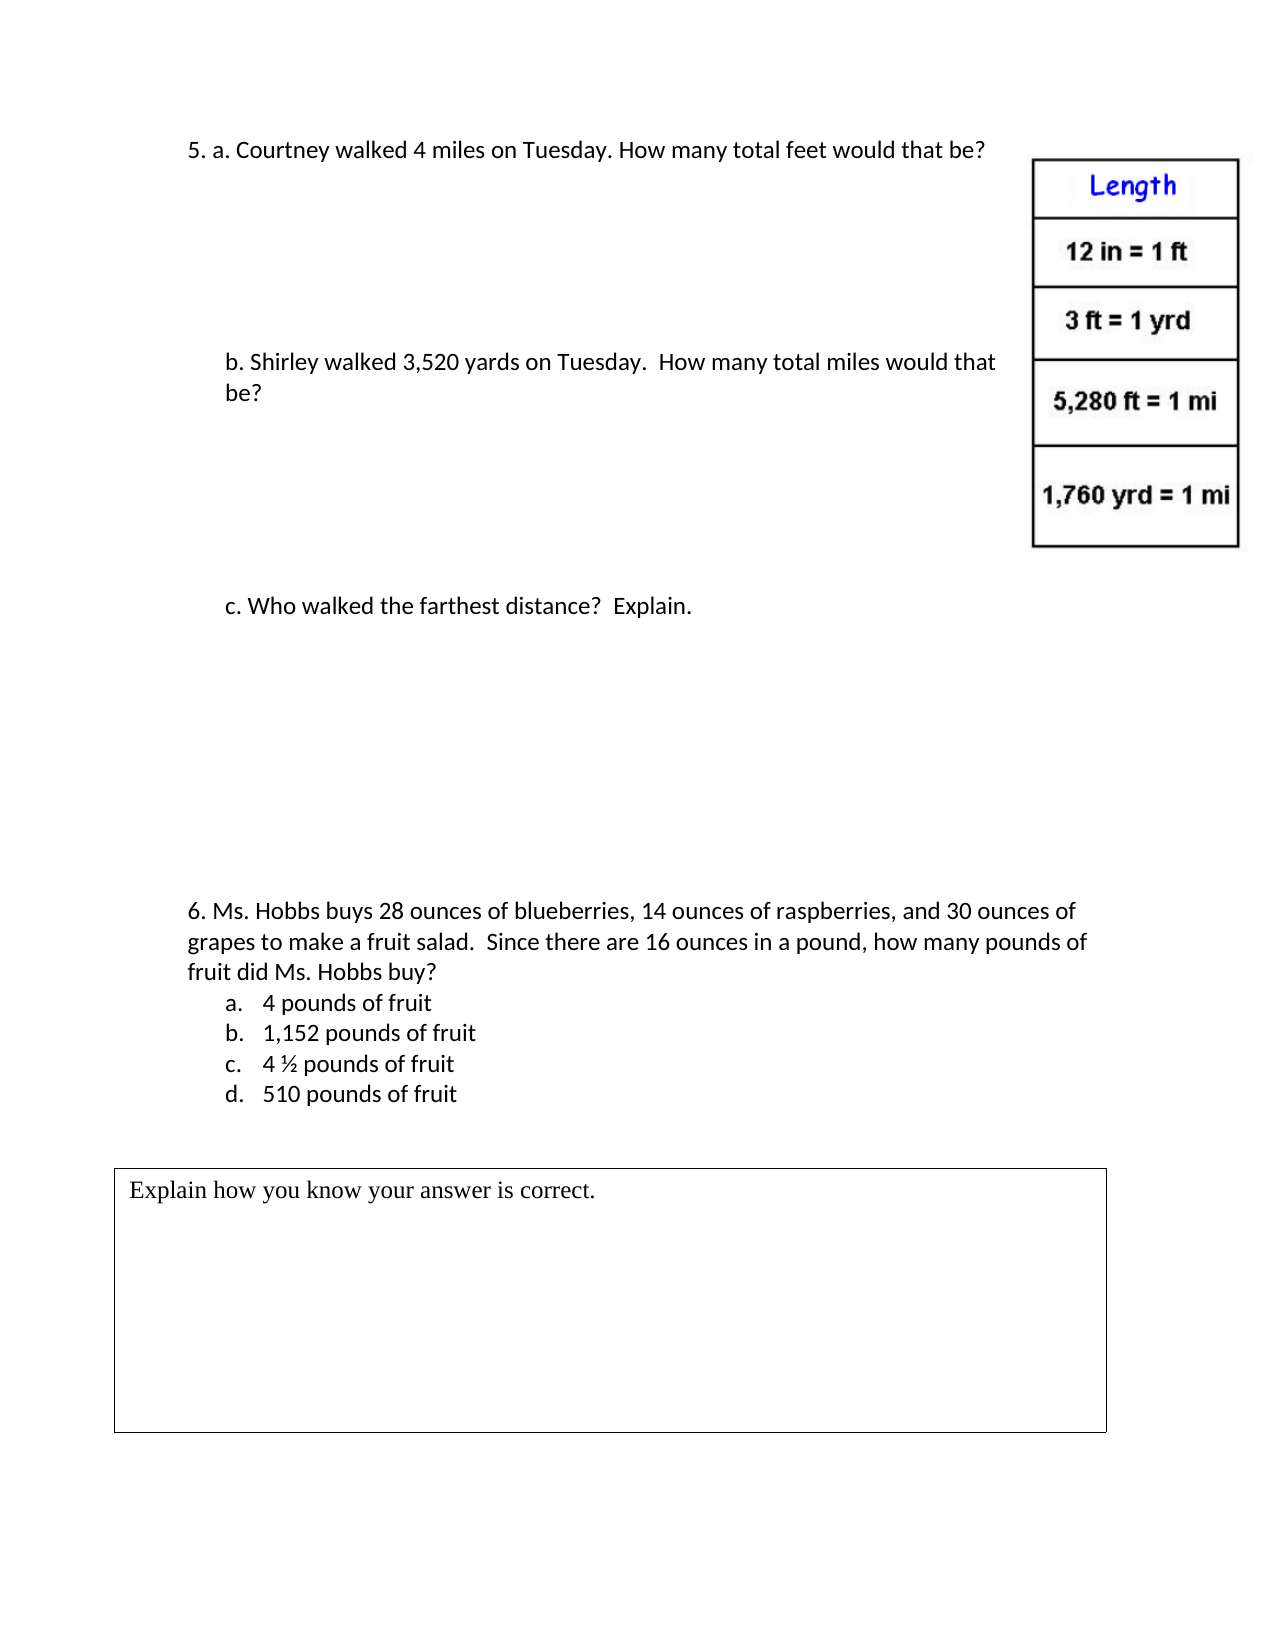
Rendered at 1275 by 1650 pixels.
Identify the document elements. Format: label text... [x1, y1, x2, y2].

text 5. a. Courtney walked 4 miles on Tuesday. How many total feet would that be? [187, 134, 1125, 165]
text c. Who walked the farthest distance? Explain. [225, 590, 1125, 621]
list 1,152 pounds of fruit [225, 1018, 1125, 1048]
text 6. Ms. Hobbs buys 28 ounces of blueberries, 14 ounces of raspberries, and 30 ounces of grapes to make a fruit salad. Since there are 16 ounces in a pound, how many pounds of fruit did Ms. Hobbs buy? [187, 896, 1125, 987]
picture [1019, 142, 1253, 553]
list 4 pounds of fruit [225, 987, 1125, 1018]
text b. Shirley walked 3,520 yards on Tuesday. How many total miles would that be? [225, 346, 1019, 407]
list 510 pounds of fruit [225, 1079, 1125, 1109]
list 4 ½ pounds of fruit [225, 1048, 1125, 1079]
